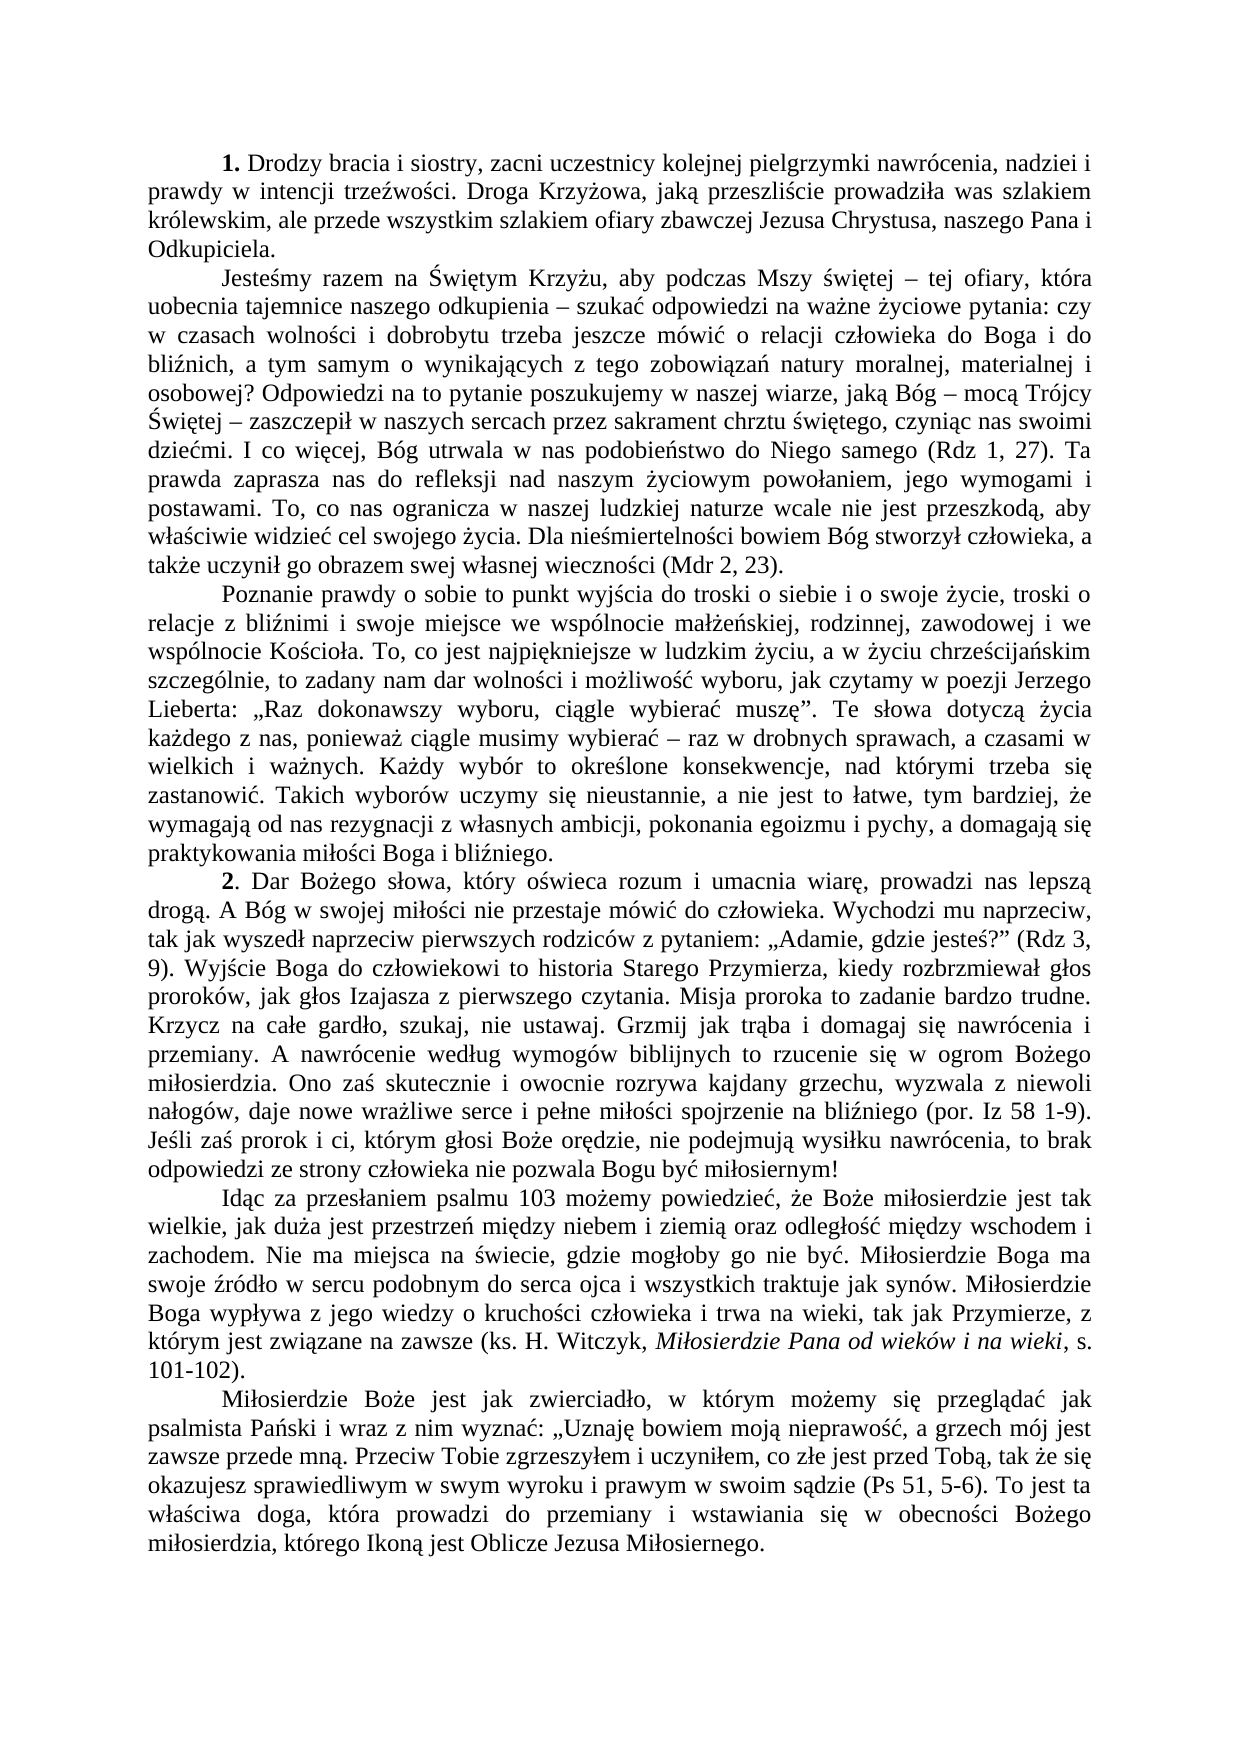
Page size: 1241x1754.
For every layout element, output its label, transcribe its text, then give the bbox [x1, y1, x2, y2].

text Miłosierdzie Boże jest jak zwierciadło, w którym możemy się przeglądać jak psalmista Pański i wraz z nim wyznać: „Uznaję bowiem moją nieprawość, a grzech mój jest zawsze przede mną. Przeciw Tobie zgrzeszyłem i uczyniłem, co złe jest przed Tobą, tak że się okazujesz sprawiedliwym w swym wyroku i prawym w swoim sądzie (Ps 51, 5-6). To jest ta właściwa doga, która prowadzi do przemiany i wstawiania się w obecności Bożego miłosierdzia, którego Ikoną jest Oblicze Jezusa Miłosiernego. [148, 1384, 1093, 1556]
text 1. Drodzy bracia i siostry, zacni uczestnicy kolejnej pielgrzymki nawrócenia, nadziei i prawdy w intencji trzeźwości. Droga Krzyżowa, jaką przeszliście prowadziła was szlakiem królewskim, ale przede wszystkim szlakiem ofiary zbawczej Jezusa Chrystusa, naszego Pana i Odkupiciela. [148, 148, 1093, 263]
text Idąc za przesłaniem psalmu 103 możemy powiedzieć, że Boże miłosierdzie jest tak wielkie, jak duża jest przestrzeń między niebem i ziemią oraz odległość między wschodem i zachodem. Nie ma miejsca na świecie, gdzie mogłoby go nie być. Miłosierdzie Boga ma swoje źródło w sercu podobnym do serca ojca i wszystkich traktuje jak synów. Miłosierdzie Boga wypływa z jego wiedzy o kruchości człowieka i trwa na wieki, tak jak Przymierze, z którym jest związane na zawsze (ks. H. Witczyk, Miłosierdzie Pana od wieków i na wieki, s. 101-102). [148, 1183, 1093, 1384]
text Poznanie prawdy o sobie to punkt wyjścia do troski o siebie i o swoje życie, troski o relacje z bliźnimi i swoje miejsce we wspólnocie małżeńskiej, rodzinnej, zawodowej i we wspólnocie Kościoła. To, co jest najpiękniejsze w ludzkim życiu, a w życiu chrześcijańskim szczególnie, to zadany nam dar wolności i możliwość wyboru, jak czytamy w poezji Jerzego Lieberta: „Raz dokonawszy wyboru, ciągle wybierać muszę”. Te słowa dotyczą życia każdego z nas, ponieważ ciągle musimy wybierać – raz w drobnych sprawach, a czasami w wielkich i ważnych. Każdy wybór to określone konsekwencje, nad którymi trzeba się zastanowić. Takich wyborów uczymy się nieustannie, a nie jest to łatwe, tym bardziej, że wymagają od nas rezygnacji z własnych ambicji, pokonania egoizmu i pychy, a domagają się praktykowania miłości Boga i bliźniego. [148, 579, 1093, 866]
text 2. Dar Bożego słowa, który oświeca rozum i umacnia wiarę, prowadzi nas lepszą drogą. A Bóg w swojej miłości nie przestaje mówić do człowieka. Wychodzi mu naprzeciw, tak jak wyszedł naprzeciw pierwszych rodziców z pytaniem: „Adamie, gdzie jesteś?” (Rdz 3, 9). Wyjście Boga do człowiekowi to historia Starego Przymierza, kiedy rozbrzmiewał głos proroków, jak głos Izajasza z pierwszego czytania. Misja proroka to zadanie bardzo trudne. Krzycz na całe gardło, szukaj, nie ustawaj. Grzmij jak trąba i domagaj się nawrócenia i przemiany. A nawrócenie według wymogów biblijnych to rzucenie się w ogrom Bożego miłosierdzia. Ono zaś skutecznie i owocnie rozrywa kajdany grzechu, wyzwala z niewoli nałogów, daje nowe wrażliwe serce i pełne miłości spojrzenie na bliźniego (por. Iz 58 1-9). Jeśli zaś prorok i ci, którym głosi Boże orędzie, nie podejmują wysiłku nawrócenia, to brak odpowiedzi ze strony człowieka nie pozwala Bogu być miłosiernym! [148, 866, 1093, 1183]
text Jesteśmy razem na Świętym Krzyżu, aby podczas Mszy świętej ‒ tej ofiary, która uobecnia tajemnice naszego odkupienia ‒ szukać odpowiedzi na ważne życiowe pytania: czy w czasach wolności i dobrobytu trzeba jeszcze mówić o relacji człowieka do Boga i do bliźnich, a tym samym o wynikających z tego zobowiązań natury moralnej, materialnej i osobowej? Odpowiedzi na to pytanie poszukujemy w naszej wiarze, jaką Bóg ‒ mocą Trójcy Świętej ‒ zaszczepił w naszych sercach przez sakrament chrztu świętego, czyniąc nas swoimi dziećmi. I co więcej, Bóg utrwala w nas podobieństwo do Niego samego (Rdz 1, 27). Ta prawda zaprasza nas do refleksji nad naszym życiowym powołaniem, jego wymogami i postawami. To, co nas ogranicza w naszej ludzkiej naturze wcale nie jest przeszkodą, aby właściwie widzieć cel swojego życia. Dla nieśmiertelności bowiem Bóg stworzył człowieka, a także uczynił go obrazem swej własnej wieczności (Mdr 2, 23). [148, 263, 1093, 579]
